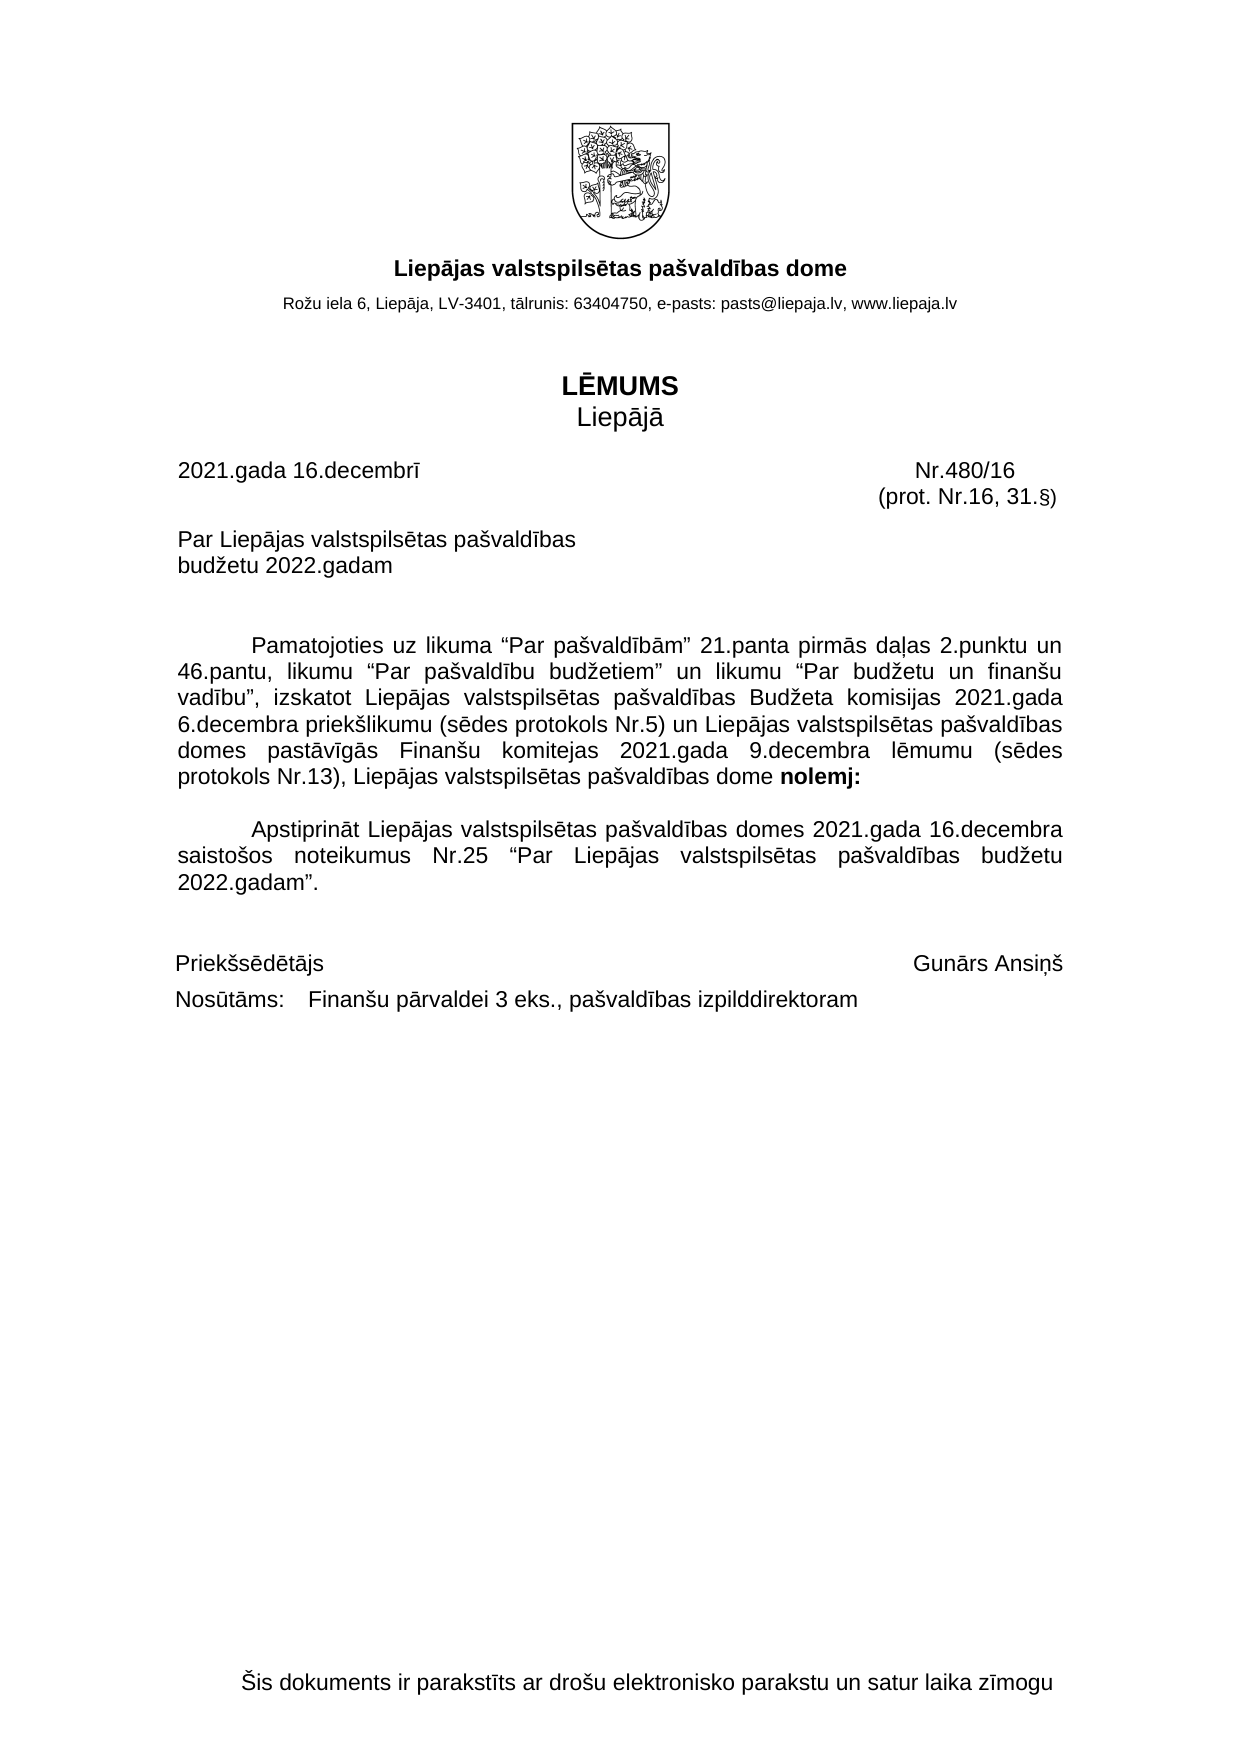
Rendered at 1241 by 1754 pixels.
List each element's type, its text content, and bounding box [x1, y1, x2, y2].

table_header Priekšsēdētājs [169, 950, 765, 986]
table_header 2021.gada 16.decembrī [171, 457, 676, 509]
text Apstiprināt Liepājas valstspilsētas pašvaldības domes 2021.gada 16.decembra saistošos noteikumus Nr.25 “Par Liepājas valstspilsētas pašvaldības budžetu 2022.gadam”. [177, 816, 1063, 895]
text Par Liepājas valstspilsētas pašvaldības [177, 526, 1063, 552]
table_cell Finanšu pārvaldei 3 eks., pašvaldības izpilddirektoram [302, 986, 1069, 1013]
table_header Gunārs Ansiņš [765, 950, 1069, 986]
text LĒMUMS [177, 370, 1063, 401]
text budžetu 2022.gadam [177, 552, 1063, 579]
table_cell Nosūtāms: [169, 986, 302, 1013]
table_header Nr.480/16 (prot. Nr.16, 31.§) [676, 457, 1063, 509]
text Pamatojoties uz likuma “Par pašvaldībām” 21.panta pirmās daļas 2.punktu un 46.pantu, likumu “Par pašvaldību budžetiem” un likumu “Par budžetu un finanšu vadību”, izskatot Liepājas valstspilsētas pašvaldības Budžeta komisijas 2021.gada 6.decembra priekšlikumu (sēdes protokols Nr.5) un Liepājas valstspilsētas pašvaldības domes pastāvīgās Finanšu komitejas 2021.gada 9.decembra lēmumu (sēdes protokols Nr.13), Liepājas valstspilsētas pašvaldības dome nolemj: [177, 632, 1063, 790]
picture [565, 118, 675, 242]
text Liepājā [177, 401, 1063, 433]
